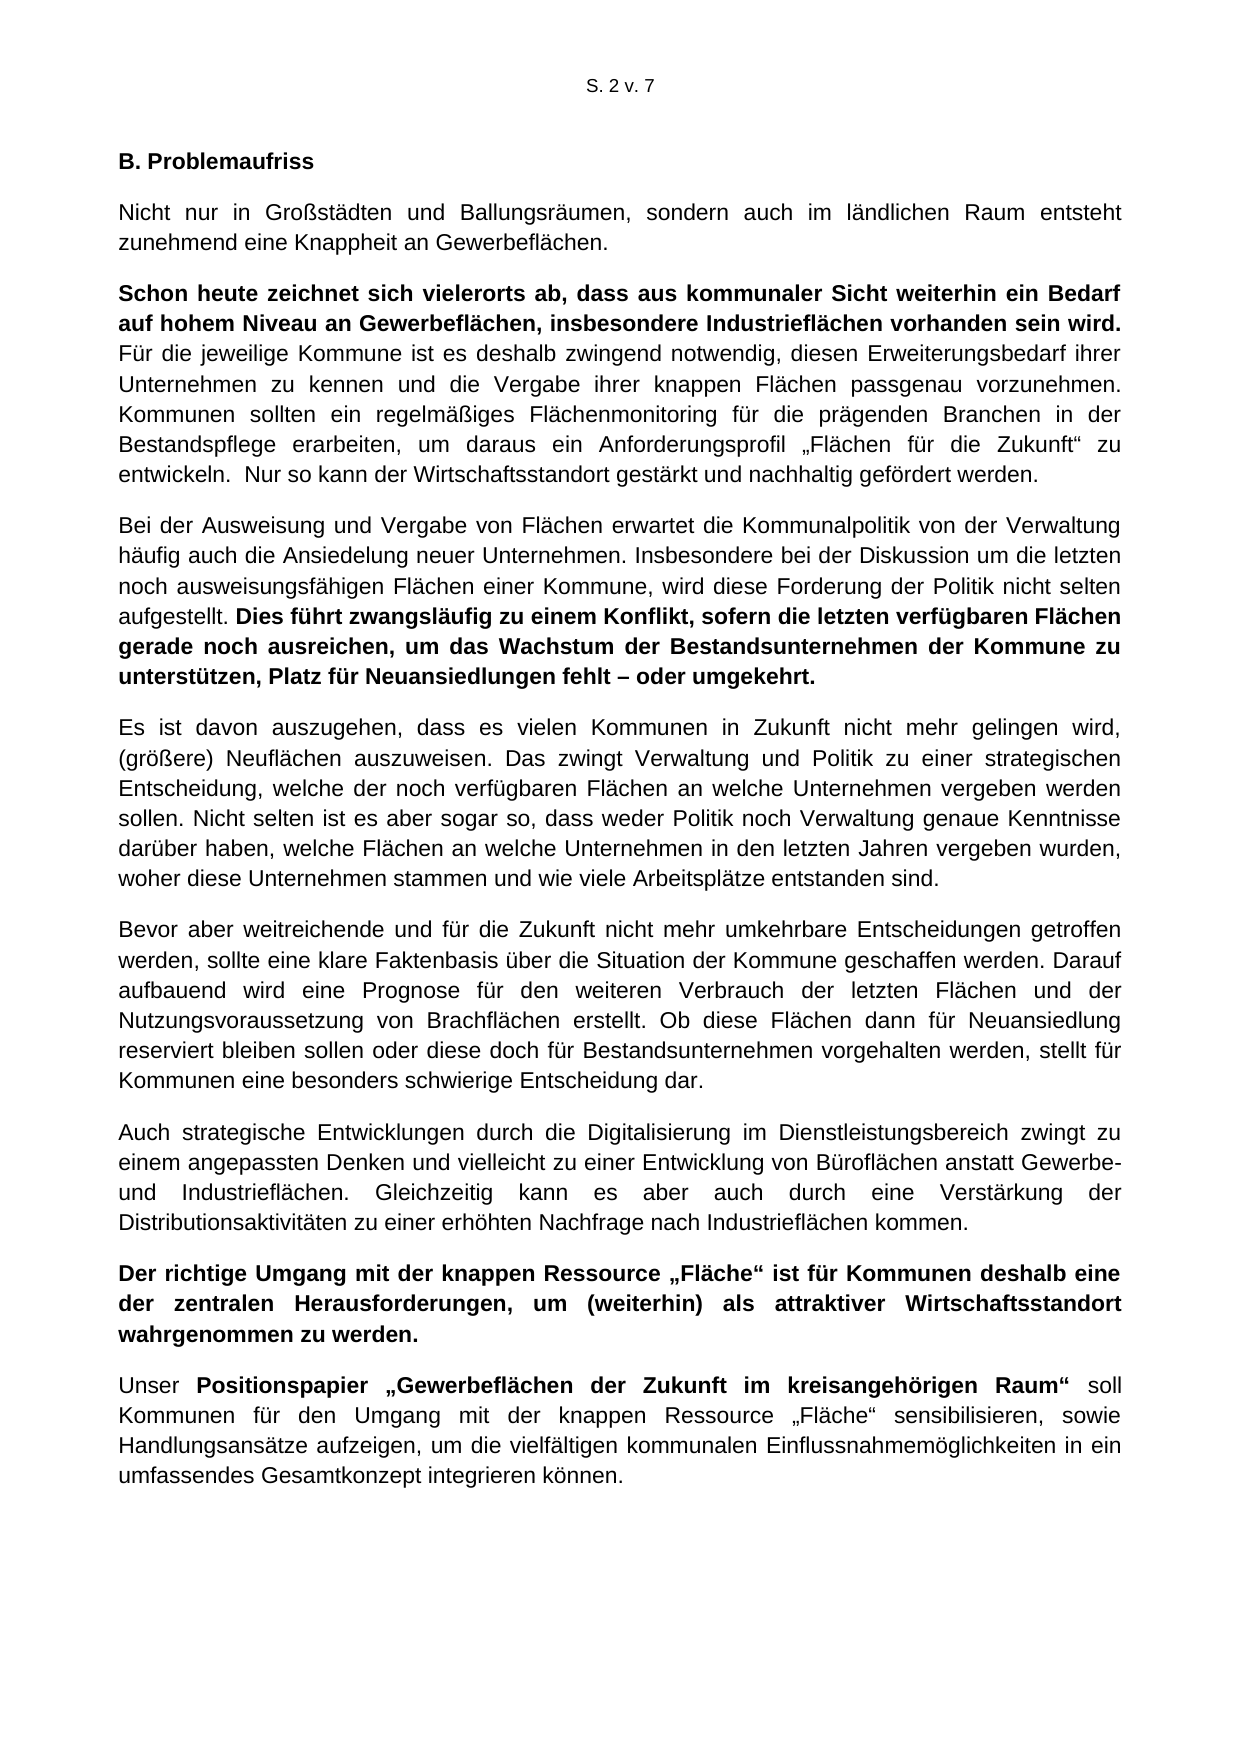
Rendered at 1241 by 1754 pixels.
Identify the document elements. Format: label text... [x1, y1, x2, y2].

text Bei der Ausweisung und Vergabe von Flächen erwartet die Kommunalpolitik von der Verwaltung häufig auch die Ansiedelung neuer Unternehmen. Insbesondere bei der Diskussion um die letzten noch ausweisungsfähigen Flächen einer Kommune, wird diese Forderung der Politik nicht selten aufgestellt. Dies führt zwangsläufig zu einem Konflikt, sofern die letzten verfügbaren Flächen gerade noch ausreichen, um das Wachstum der Bestandsunternehmen der Kommune zu unterstützen, Platz für Neuansiedlungen fehlt – oder umgekehrt. [118, 512, 1122, 690]
text B. Problemaufriss [118, 148, 1122, 174]
text Bevor aber weitreichende und für die Zukunft nicht mehr umkehrbare Entscheidungen getroffen werden, sollte eine klare Faktenbasis über die Situation der Kommune geschaffen werden. Darauf aufbauend wird eine Prognose für den weiteren Verbrauch der letzten Flächen und der Nutzungsvoraussetzung von Brachflächen erstellt. Ob diese Flächen dann für Neuansiedlung reserviert bleiben sollen oder diese doch für Bestandsunternehmen vorgehalten werden, stellt für Kommunen eine besonders schwierige Entscheidung dar. [118, 916, 1122, 1094]
text Schon heute zeichnet sich vielerorts ab, dass aus kommunaler Sicht weiterhin ein Bedarf auf hohem Niveau an Gewerbeflächen, insbesondere Industrieflächen vorhanden sein wird. Für die jeweilige Kommune ist es deshalb zwingend notwendig, diesen Erweiterungsbedarf ihrer Unternehmen zu kennen und die Vergabe ihrer knappen Flächen passgenau vorzunehmen. Kommunen sollten ein regelmäßiges Flächenmonitoring für die prägenden Branchen in der Bestandspflege erarbeiten, um daraus ein Anforderungsprofil „Flächen für die Zukunft“ zu entwickeln. Nur so kann der Wirtschaftsstandort gestärkt und nachhaltig gefördert werden. [118, 280, 1122, 488]
text Nicht nur in Großstädten und Ballungsräumen, sondern auch im ländlichen Raum entsteht zunehmend eine Knappheit an Gewerbeflächen. [118, 199, 1122, 255]
text Auch strategische Entwicklungen durch die Digitalisierung im Dienstleistungsbereich zwingt zu einem angepassten Denken und vielleicht zu einer Entwicklung von Büroflächen anstatt Gewerbe- und Industrieflächen. Gleichzeitig kann es aber auch durch eine Verstärkung der Distributionsaktivitäten zu einer erhöhten Nachfrage nach Industrieflächen kommen. [118, 1118, 1122, 1236]
text Es ist davon auszugehen, dass es vielen Kommunen in Zukunft nicht mehr gelingen wird, (größere) Neuflächen auszuweisen. Das zwingt Verwaltung und Politik zu einer strategischen Entscheidung, welche der noch verfügbaren Flächen an welche Unternehmen vergeben werden sollen. Nicht selten ist es aber sogar so, dass weder Politik noch Verwaltung genaue Kenntnisse darüber haben, welche Flächen an welche Unternehmen in den letzten Jahren vergeben wurden, woher diese Unternehmen stammen und wie viele Arbeitsplätze entstanden sind. [118, 714, 1122, 892]
text Der richtige Umgang mit der knappen Ressource „Fläche“ ist für Kommunen deshalb eine der zentralen Herausforderungen, um (weiterhin) als attraktiver Wirtschaftsstandort wahrgenommen zu werden. [118, 1260, 1122, 1347]
text Unser Positionspapier „Gewerbeflächen der Zukunft im kreisangehörigen Raum“ soll Kommunen für den Umgang mit der knappen Ressource „Fläche“ sensibilisieren, sowie Handlungsansätze aufzeigen, um die vielfältigen kommunalen Einflussnahmemöglichkeiten in ein umfassendes Gesamtkonzept integrieren können. [118, 1372, 1122, 1489]
